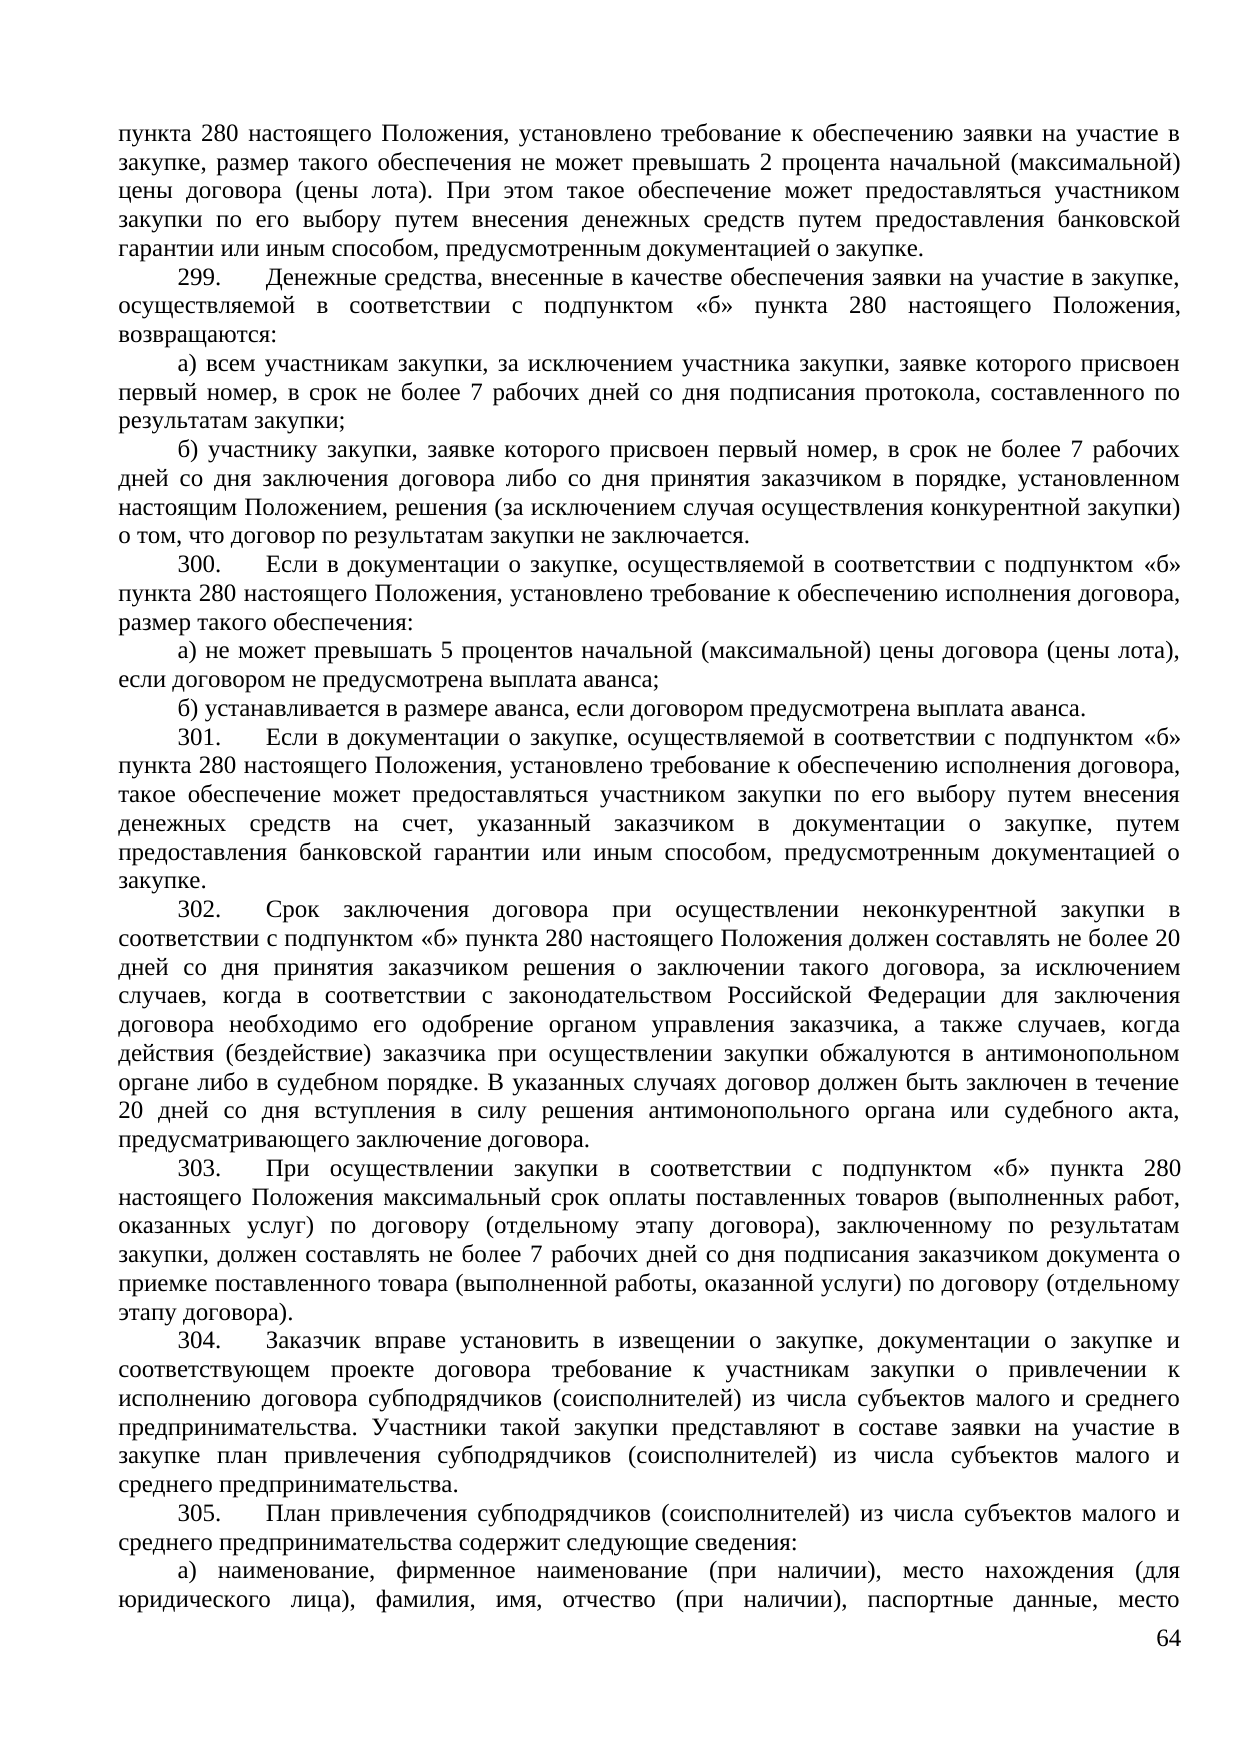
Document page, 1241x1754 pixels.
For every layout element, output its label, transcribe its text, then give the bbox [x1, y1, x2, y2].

list Заказчик вправе установить в извещении о закупке, документации о закупке и соответствующем проекте договора требование к участникам закупки о привлечении к исполнению договора субподрядчиков (соисполнителей) из числа субъектов малого и среднего предпринимательства. Участники такой закупки представляют в составе заявки на участие в закупке план привлечения субподрядчиков (соисполнителей) из числа субъектов малого и среднего предпринимательства. [118, 1326, 1181, 1498]
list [118, 118, 1181, 262]
list Срок заключения договора при осуществлении неконкурентной закупки в соответствии с подпунктом «б» пункта 280 настоящего Положения должен составлять не более 20 дней со дня принятия заказчиком решения о заключении такого договора, за исключением случаев, когда в соответствии с законодательством Российской Федерации для заключения договора необходимо его одобрение органом управления заказчика, а также случаев, когда действия (бездействие) заказчика при осуществлении закупки обжалуются в антимонопольном органе либо в судебном порядке. В указанных случаях договор должен быть заключен в течение 20 дней со дня вступления в силу решения антимонопольного органа или судебного акта, предусматривающего заключение договора. [118, 894, 1181, 1153]
list Денежные средства, внесенные в качестве обеспечения заявки на участие в закупке, осуществляемой в соответствии с подпунктом «б» пункта 280 настоящего Положения, возвращаются: [118, 262, 1181, 348]
list При осуществлении закупки в соответствии с подпунктом «б» пункта 280 настоящего Положения максимальный срок оплаты поставленных товаров (выполненных работ, оказанных услуг) по договору (отдельному этапу договора), заключенному по результатам закупки, должен составлять не более 7 рабочих дней со дня подписания заказчиком документа о приемке поставленного товара (выполненной работы, оказанной услуги) по договору (отдельному этапу договора). [118, 1153, 1181, 1326]
list а) не может превышать 5 процентов начальной (максимальной) цены договора (цены лота), если договором не предусмотрена выплата аванса; [118, 636, 1181, 693]
list а) всем участникам закупки, за исключением участника закупки, заявке которого присвоен первый номер, в срок не более 7 рабочих дней со дня подписания протокола, составленного по результатам закупки; [118, 348, 1181, 434]
list План привлечения субподрядчиков (соисполнителей) из числа субъектов малого и среднего предпринимательства содержит следующие сведения: [118, 1498, 1181, 1556]
list б) устанавливается в размере аванса, если договором предусмотрена выплата аванса. [118, 693, 1181, 722]
list Если в документации о закупке, осуществляемой в соответствии с подпунктом «б» пункта 280 настоящего Положения, установлено требование к обеспечению исполнения договора, размер такого обеспечения: [118, 549, 1181, 636]
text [118, 1556, 1181, 1613]
list Если в документации о закупке, осуществляемой в соответствии с подпунктом «б» пункта 280 настоящего Положения, установлено требование к обеспечению исполнения договора, такое обеспечение может предоставляться участником закупки по его выбору путем внесения денежных средств на счет, указанный заказчиком в документации о закупке, путем предоставления банковской гарантии или иным способом, предусмотренным документацией о закупке. [118, 722, 1181, 894]
list б) участнику закупки, заявке которого присвоен первый номер, в срок не более 7 рабочих дней со дня заключения договора либо со дня принятия заказчиком в порядке, установленном настоящим Положением, решения (за исключением случая осуществления конкурентной закупки) о том, что договор по результатам закупки не заключается. [118, 434, 1181, 549]
